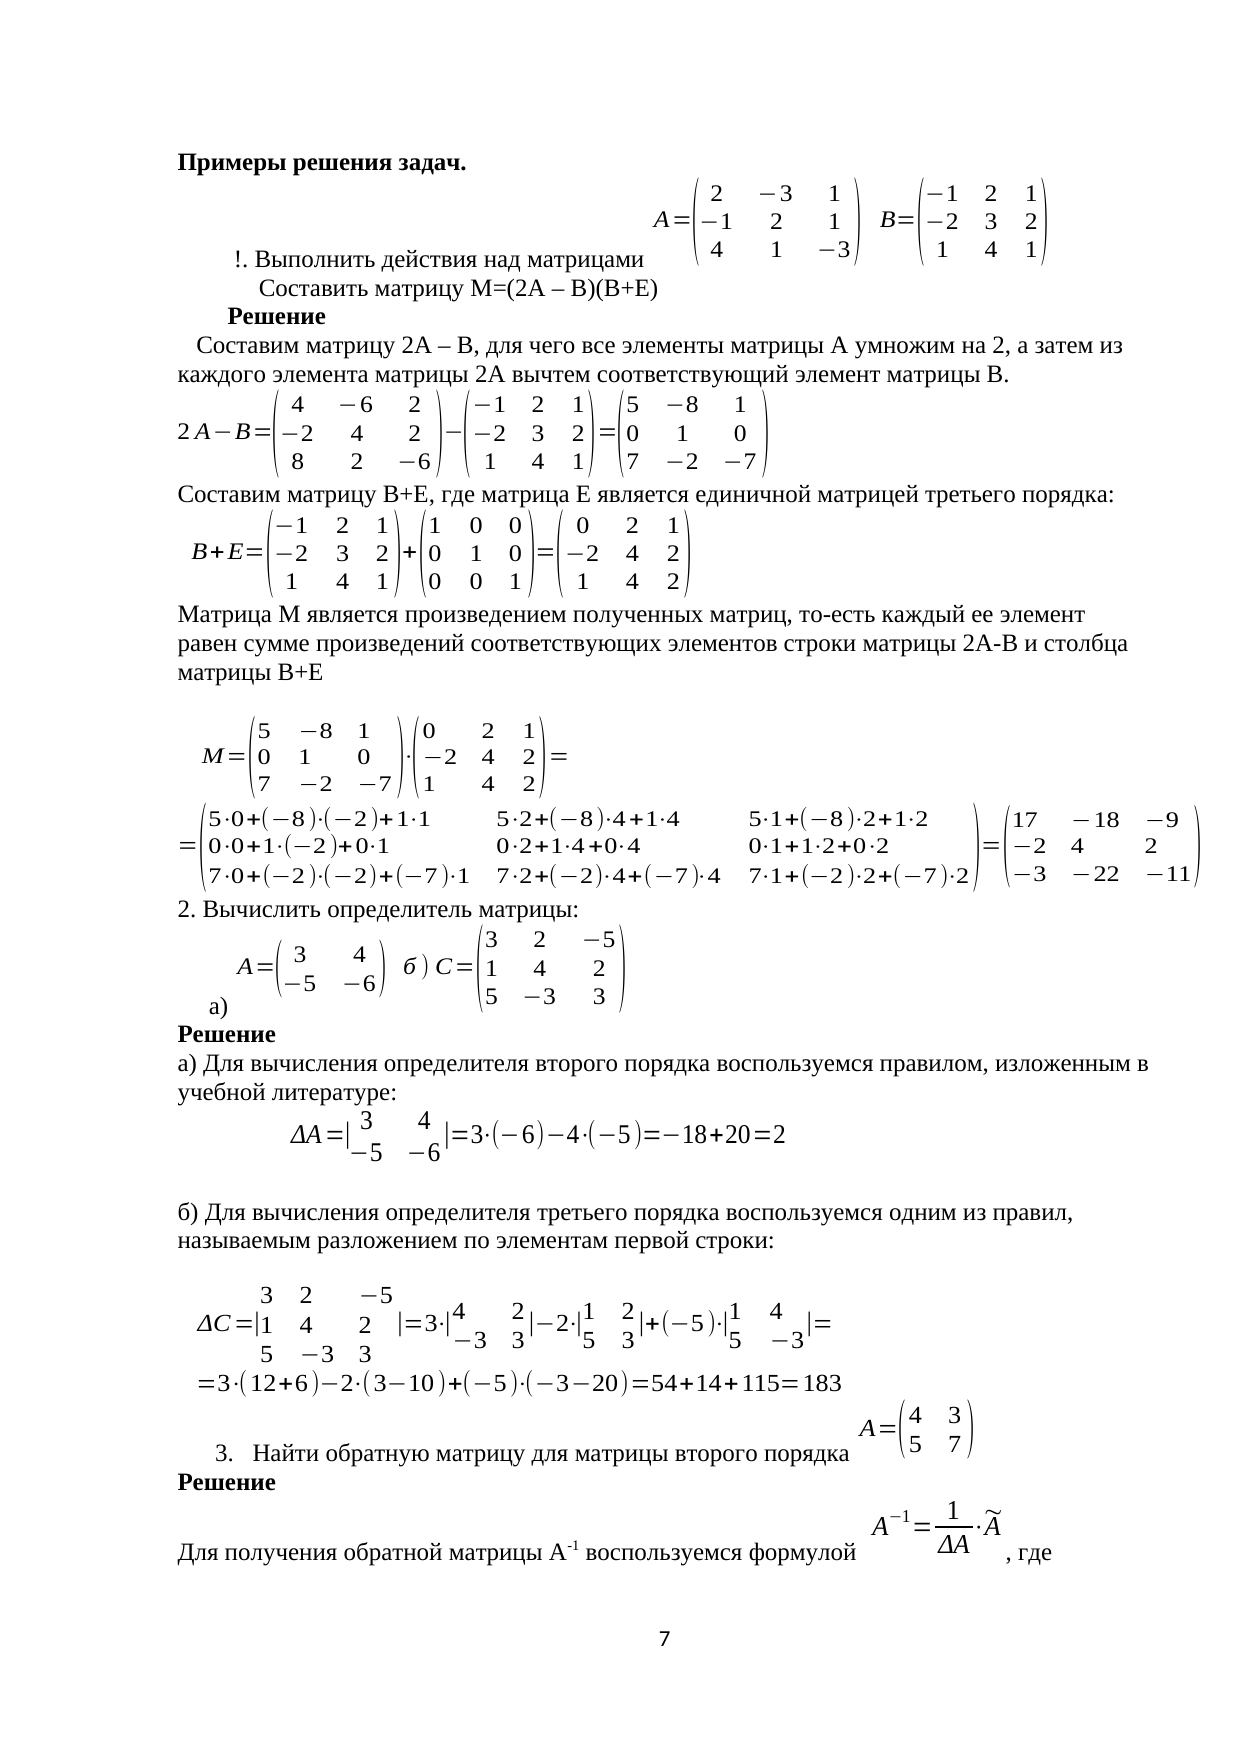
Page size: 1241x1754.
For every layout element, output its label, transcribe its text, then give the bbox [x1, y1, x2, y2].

text Решение [177, 1467, 1152, 1496]
text Для получения обратной матрицы А-1 воспользуемся формулой , где [177, 1496, 1152, 1565]
text 2. Вычислить определитель матрицы: [177, 714, 1152, 922]
text Решение [177, 1019, 1152, 1048]
text б) Для вычисления определителя третьего порядка воспользуемся одним из правил, называемым разложением по элементам первой строки: [177, 1197, 1152, 1254]
text Составить матрицу М=(2А – В)(В+Е) [177, 273, 1152, 301]
text Составим матрицу В+Е, где матрица Е является единичной матрицей третьего порядка: [177, 479, 1152, 508]
text а) [177, 922, 1152, 1019]
text Составим матрицу 2А – В, для чего все элементы матрицы А умножим на 2, а затем из каждого элемента матрицы 2А вычтем соответствующий элемент матрицы В. [177, 330, 1152, 388]
text !. Выполнить действия над матрицами [177, 176, 1152, 273]
text Решение [177, 301, 1152, 330]
text Матрица М является произведением полученных матриц, то-есть каждый ее элемент равен сумме произведений соответствующих элементов строки матрицы 2А-В и столбца матрицы В+Е [177, 599, 1152, 686]
text а) Для вычисления определителя второго порядка воспользуемся правилом, изложенным в учебной литературе: [177, 1048, 1152, 1106]
list Найти обратную матрицу для матрицы второго порядка [215, 1399, 1152, 1467]
text Примеры решения задач. [177, 147, 1152, 176]
